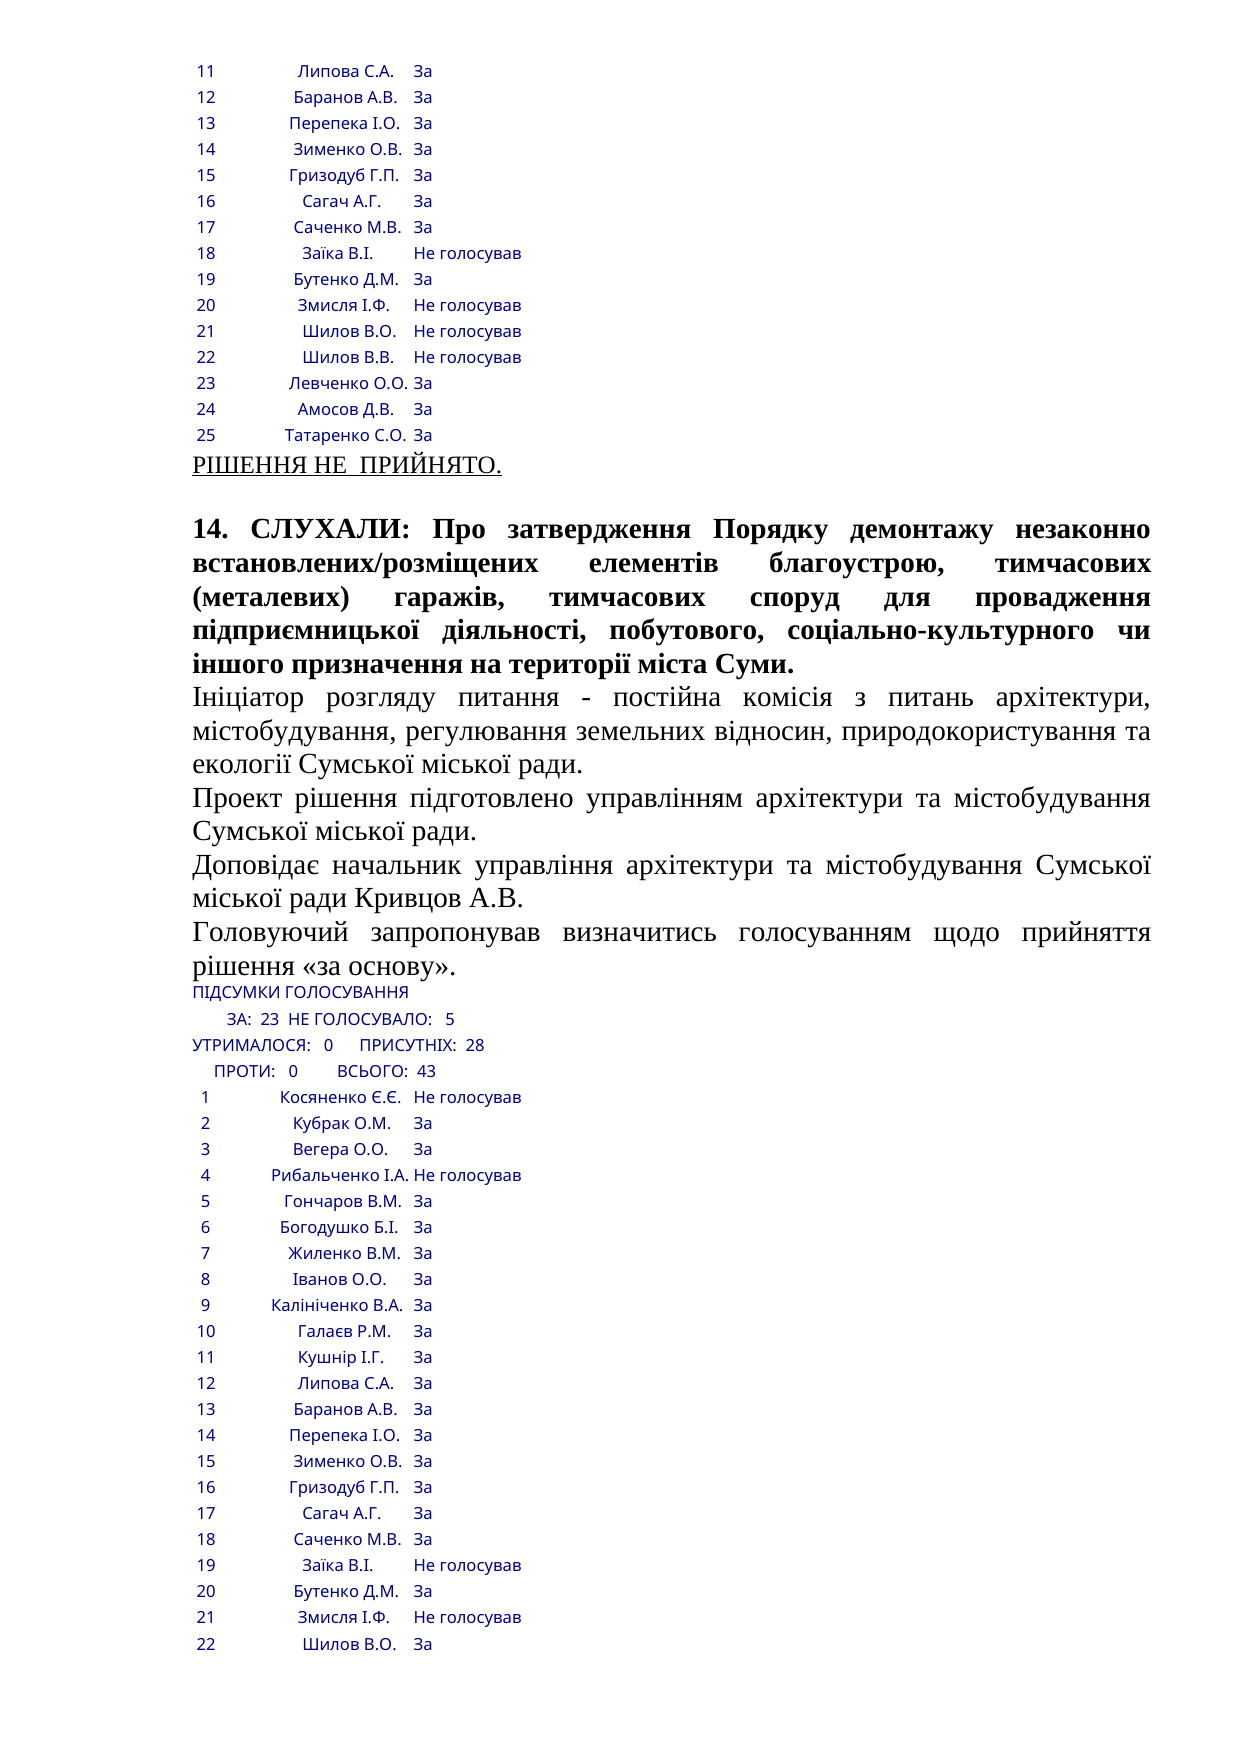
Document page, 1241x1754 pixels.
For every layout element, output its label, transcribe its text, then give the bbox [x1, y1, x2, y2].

text 12 Баранов А.В. За [192, 85, 1152, 108]
text Ініціатор розгляду питання - постійна комісія з питань архітектури, містобудування, регулювання земельних відносин, природокористування та екології Сумської міської ради. [192, 679, 1152, 780]
text Проект рішення підготовлено управлінням архітектури та містобудування Сумської міської ради. [192, 780, 1152, 847]
text ПРОТИ: 0 ВСЬОГО: 43 [192, 1059, 1152, 1082]
text 16 Гризодуб Г.П. За [192, 1476, 1152, 1499]
text 11 Кушнір І.Г. За [192, 1346, 1152, 1368]
text 9 Калініченко В.А. За [192, 1294, 1152, 1316]
text УТРИМАЛОСЯ: 0 ПРИСУТНІХ: 28 [192, 1033, 1152, 1056]
text 23 Левченко О.О. За [192, 372, 1152, 394]
text 20 Бутенко Д.М. За [192, 1580, 1152, 1603]
text 15 Зименко О.В. За [192, 1450, 1152, 1473]
text 18 Заїка В.І. Не голосував [192, 241, 1152, 264]
text 8 Іванов О.О. За [192, 1268, 1152, 1290]
text 14 Перепека І.О. За [192, 1424, 1152, 1447]
text 14 Зименко О.В. За [192, 137, 1152, 160]
text 16 Сагач А.Г. За [192, 189, 1152, 212]
text 22 Шилов В.О. За [192, 1632, 1152, 1655]
text ПІДСУМКИ ГОЛОСУВАННЯ [192, 981, 1152, 1004]
text 5 Гончаров В.М. За [192, 1189, 1152, 1212]
text 10 Галаєв Р.М. За [192, 1320, 1152, 1342]
text 24 Амосов Д.В. За [192, 398, 1152, 420]
text 25 Татаренко С.О. За [192, 424, 1152, 446]
text 15 Гризодуб Г.П. За [192, 163, 1152, 186]
text 11 Липова С.А. За [192, 59, 1152, 82]
text 2 Кубрак О.М. За [192, 1111, 1152, 1134]
text Головуючий запропонував визначитись голосуванням щодо прийняття рішення «за основу». [192, 914, 1152, 981]
text 3 Вегера О.О. За [192, 1137, 1152, 1160]
text 20 Змисля І.Ф. Не голосував [192, 293, 1152, 316]
text 18 Саченко М.В. За [192, 1528, 1152, 1551]
text 19 Заїка В.І. Не голосував [192, 1554, 1152, 1577]
text 13 Перепека І.О. За [192, 111, 1152, 134]
text 17 Сагач А.Г. За [192, 1502, 1152, 1525]
text 1 Косяненко Є.Є. Не голосував [192, 1085, 1152, 1108]
text 19 Бутенко Д.М. За [192, 267, 1152, 290]
text 21 Шилов В.О. Не голосував [192, 319, 1152, 342]
text 6 Богодушко Б.І. За [192, 1216, 1152, 1238]
text 22 Шилов В.В. Не голосував [192, 346, 1152, 368]
text 7 Жиленко В.М. За [192, 1242, 1152, 1264]
text 4 Рибальченко І.А. Не голосував [192, 1163, 1152, 1186]
text РІШЕННЯ НЕ ПРИЙНЯТО. [192, 450, 1152, 478]
text 13 Баранов А.В. За [192, 1398, 1152, 1421]
text 17 Саченко М.В. За [192, 215, 1152, 238]
text 14. СЛУХАЛИ: Про затвердження Порядку демонтажу незаконно встановлених/розміщених елементів благоустрою, тимчасових (металевих) гаражів, тимчасових споруд для провадження підприємницької діяльності, побутового, соціально-культурного чи іншого призначення на території міста Суми. [192, 512, 1152, 679]
text 12 Липова С.А. За [192, 1372, 1152, 1394]
text Доповідає начальник управління архітектури та містобудування Сумської міської ради Кривцов А.В. [192, 847, 1152, 914]
text ЗА: 23 НЕ ГОЛОСУВАЛО: 5 [192, 1007, 1152, 1030]
text 21 Змисля І.Ф. Не голосував [192, 1606, 1152, 1629]
